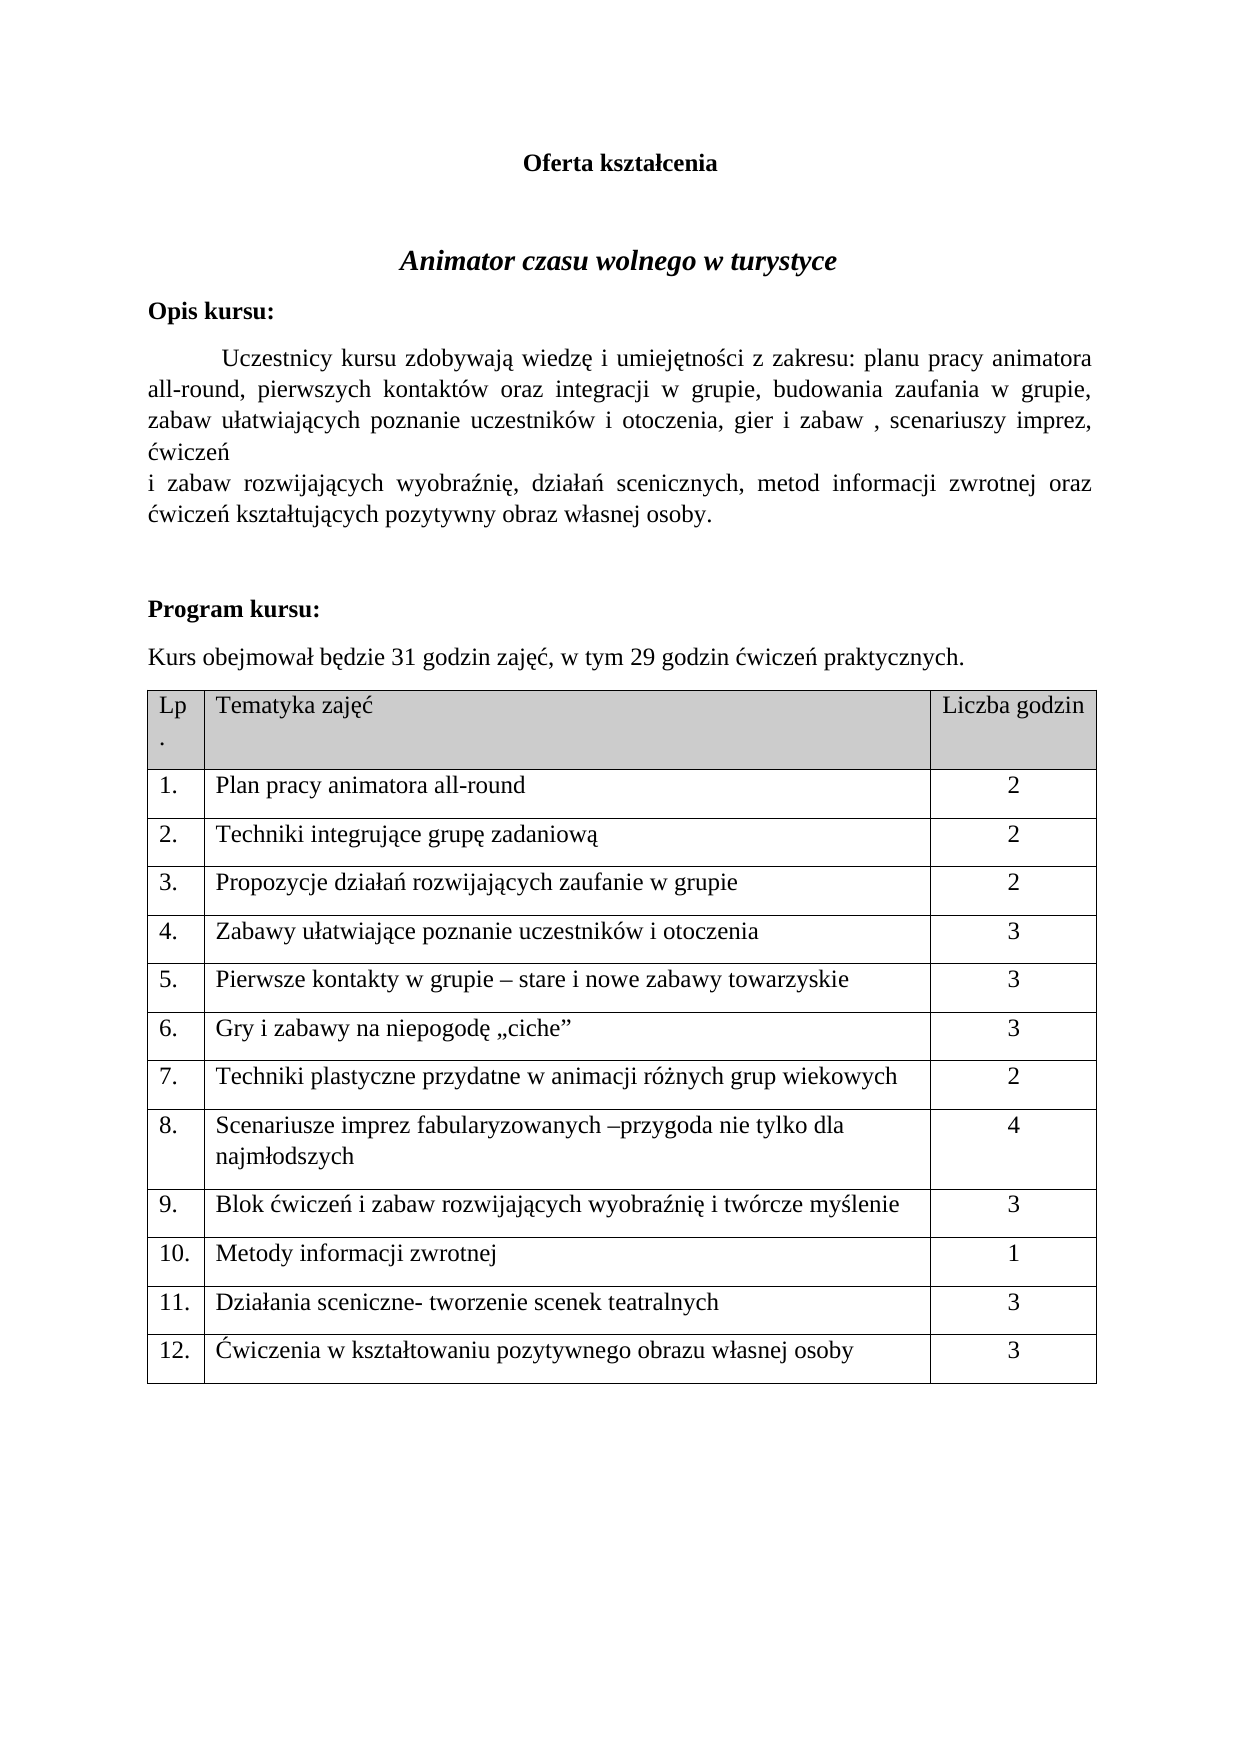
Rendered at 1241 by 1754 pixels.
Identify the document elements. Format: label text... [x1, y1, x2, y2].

table_cell 9. [148, 1190, 204, 1237]
table_cell 6. [148, 1013, 204, 1060]
table_cell 3 [931, 964, 1096, 1012]
table_cell 3 [931, 1013, 1096, 1060]
table_cell 1. [148, 770, 204, 818]
text Oferta kształcenia [148, 148, 1093, 176]
table_cell Gry i zabawy na niepogodę „ciche” [205, 1013, 930, 1060]
table_cell 3 [931, 1287, 1096, 1334]
table_cell Propozycje działań rozwijających zaufanie w grupie [205, 867, 930, 915]
table_header Liczba godzin [931, 691, 1096, 769]
table_cell 8. [148, 1110, 204, 1188]
table_cell Ćwiczenia w kształtowaniu pozytywnego obrazu własnej osoby [205, 1335, 930, 1383]
text Kurs obejmował będzie 31 godzin zajęć, w tym 29 godzin ćwiczeń praktycznych. [148, 642, 1093, 671]
table_cell 3. [148, 867, 204, 915]
table_cell Techniki plastyczne przydatne w animacji różnych grup wiekowych [205, 1061, 930, 1109]
table_cell 1 [931, 1238, 1096, 1286]
text Uczestnicy kursu zdobywają wiedzę i umiejętności z zakresu: planu pracy animatora all-round, pierwszych kontaktów oraz integracji w grupie, budowania zaufania w grupie, zabaw ułatwiających poznanie uczestników i otoczenia, gier i zabaw , scenariuszy imprez, ćwiczeń i zabaw rozwijających wyobraźnię, działań scenicznych, metod informacji zwrotnej oraz ćwiczeń kształtujących pozytywny obraz własnej osoby. [148, 343, 1093, 527]
table_cell 7. [148, 1061, 204, 1109]
table_header Lp. [148, 691, 204, 769]
table_cell Techniki integrujące grupę zadaniową [205, 819, 930, 866]
table_cell Scenariusze imprez fabularyzowanych –przygoda nie tylko dla najmłodszych [205, 1110, 930, 1188]
table_header Tematyka zajęć [205, 691, 930, 769]
table_cell 5. [148, 964, 204, 1012]
table_cell Metody informacji zwrotnej [205, 1238, 930, 1286]
table_cell 2 [931, 867, 1096, 915]
text Program kursu: [148, 594, 1093, 623]
table_cell Zabawy ułatwiające poznanie uczestników i otoczenia [205, 916, 930, 963]
table_cell Działania sceniczne- tworzenie scenek teatralnych [205, 1287, 930, 1334]
table_cell Blok ćwiczeń i zabaw rozwijających wyobraźnię i twórcze myślenie [205, 1190, 930, 1237]
table_cell 3 [931, 1190, 1096, 1237]
table_cell 3 [931, 916, 1096, 963]
text Animator czasu wolnego w turystyce [148, 243, 1093, 277]
table_cell 12. [148, 1335, 204, 1383]
table_cell Pierwsze kontakty w grupie – stare i nowe zabawy towarzyskie [205, 964, 930, 1012]
table_cell 4 [931, 1110, 1096, 1188]
table_cell 2 [931, 1061, 1096, 1109]
text Opis kursu: [148, 296, 1093, 324]
table_cell 10. [148, 1238, 204, 1286]
table_cell 2. [148, 819, 204, 866]
table_cell 3 [931, 1335, 1096, 1383]
table_cell 2 [931, 770, 1096, 818]
table_cell 4. [148, 916, 204, 963]
table_cell 2 [931, 819, 1096, 866]
table_cell 11. [148, 1287, 204, 1334]
table_cell Plan pracy animatora all-round [205, 770, 930, 818]
